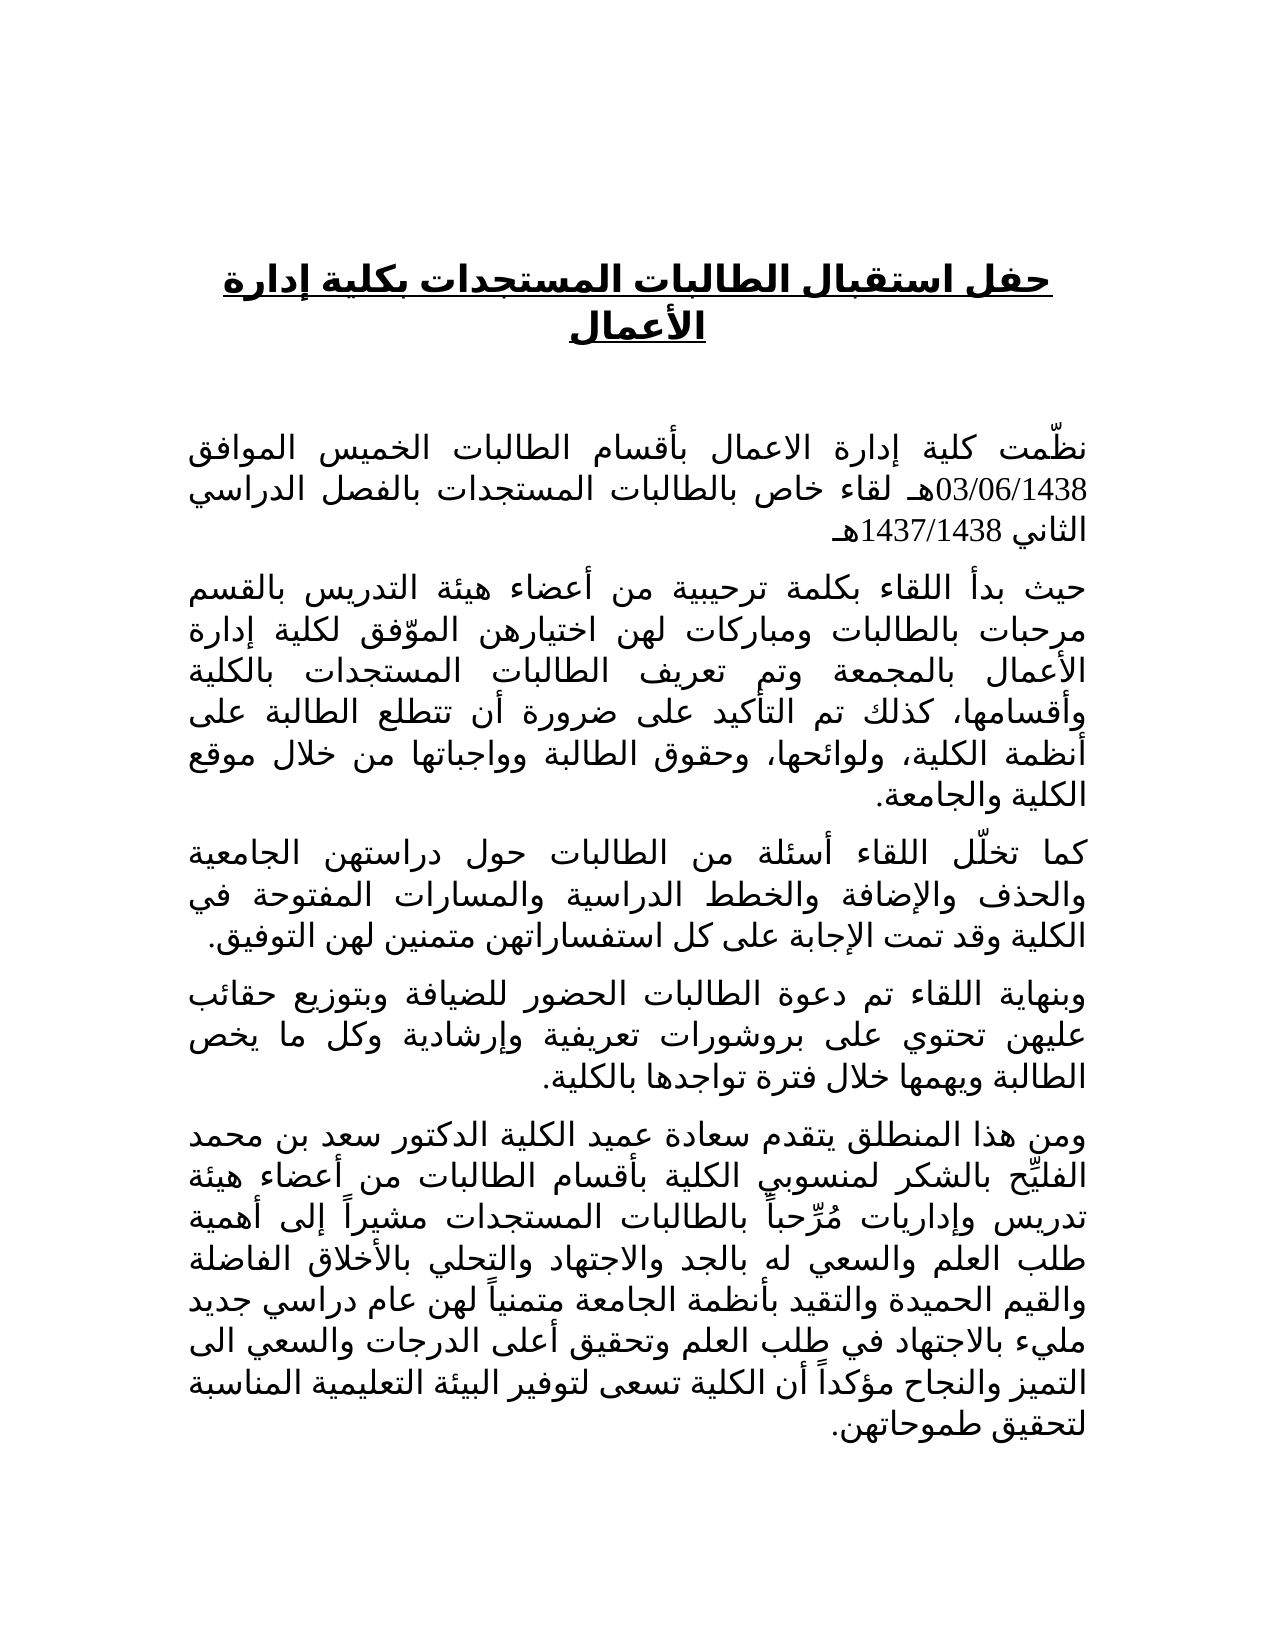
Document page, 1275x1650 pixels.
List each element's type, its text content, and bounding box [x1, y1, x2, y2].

text كما تخلّل اللقاء أسئلة من الطالبات حول دراستهن الجامعية والحذف والإضافة والخطط الدراسية والمسارات المفتوحة في الكلية وقد تمت الإجابة على كل استفساراتهن متمنين لهن التوفيق. [187, 833, 1087, 954]
text حفل استقبال الطالبات المستجدات بكلية إدارة الأعمال [187, 257, 1087, 347]
text حيث بدأ اللقاء بكلمة ترحيبية من أعضاء هيئة التدريس بالقسم مرحبات بالطالبات ومباركات لهن اختيارهن الموّفق لكلية إدارة الأعمال بالمجمعة وتم تعريف الطالبات المستجدات بالكلية وأقسامها، كذلك تم التأكيد على ضرورة أن تتطلع الطالبة على أنظمة الكلية، ولوائحها، وحقوق الطالبة وواجباتها من خلال موقع الكلية والجامعة. [187, 569, 1087, 814]
text نظّمت كلية إدارة الاعمال بأقسام الطالبات الخميس الموافق 03/06/1438هـ لقاء خاص بالطالبات المستجدات بالفصل الدراسي الثاني 1437/1438هـ [187, 428, 1087, 549]
text وبنهاية اللقاء تم دعوة الطالبات الحضور للضيافة وبتوزيع حقائب عليهن تحتوي على بروشورات تعريفية وإرشادية وكل ما يخص الطالبة ويهمها خلال فترة تواجدها بالكلية. [187, 974, 1087, 1095]
text ومن هذا المنطلق يتقدم سعادة عميد الكلية الدكتور سعد بن محمد الفليِّح بالشكر لمنسوبي الكلية بأقسام الطالبات من أعضاء هيئة تدريس وإداريات مُرِّحباً بالطالبات المستجدات مشيراً إلى أهمية طلب العلم والسعي له بالجد والاجتهاد والتحلي بالأخلاق الفاضلة والقيم الحميدة والتقيد بأنظمة الجامعة متمنياً لهن عام دراسي جديد مليء بالاجتهاد في طلب العلم وتحقيق أعلى الدرجات والسعي الى التميز والنجاح مؤكداً أن الكلية تسعى لتوفير البيئة التعليمية المناسبة لتحقيق طموحاتهن. [187, 1115, 1087, 1443]
